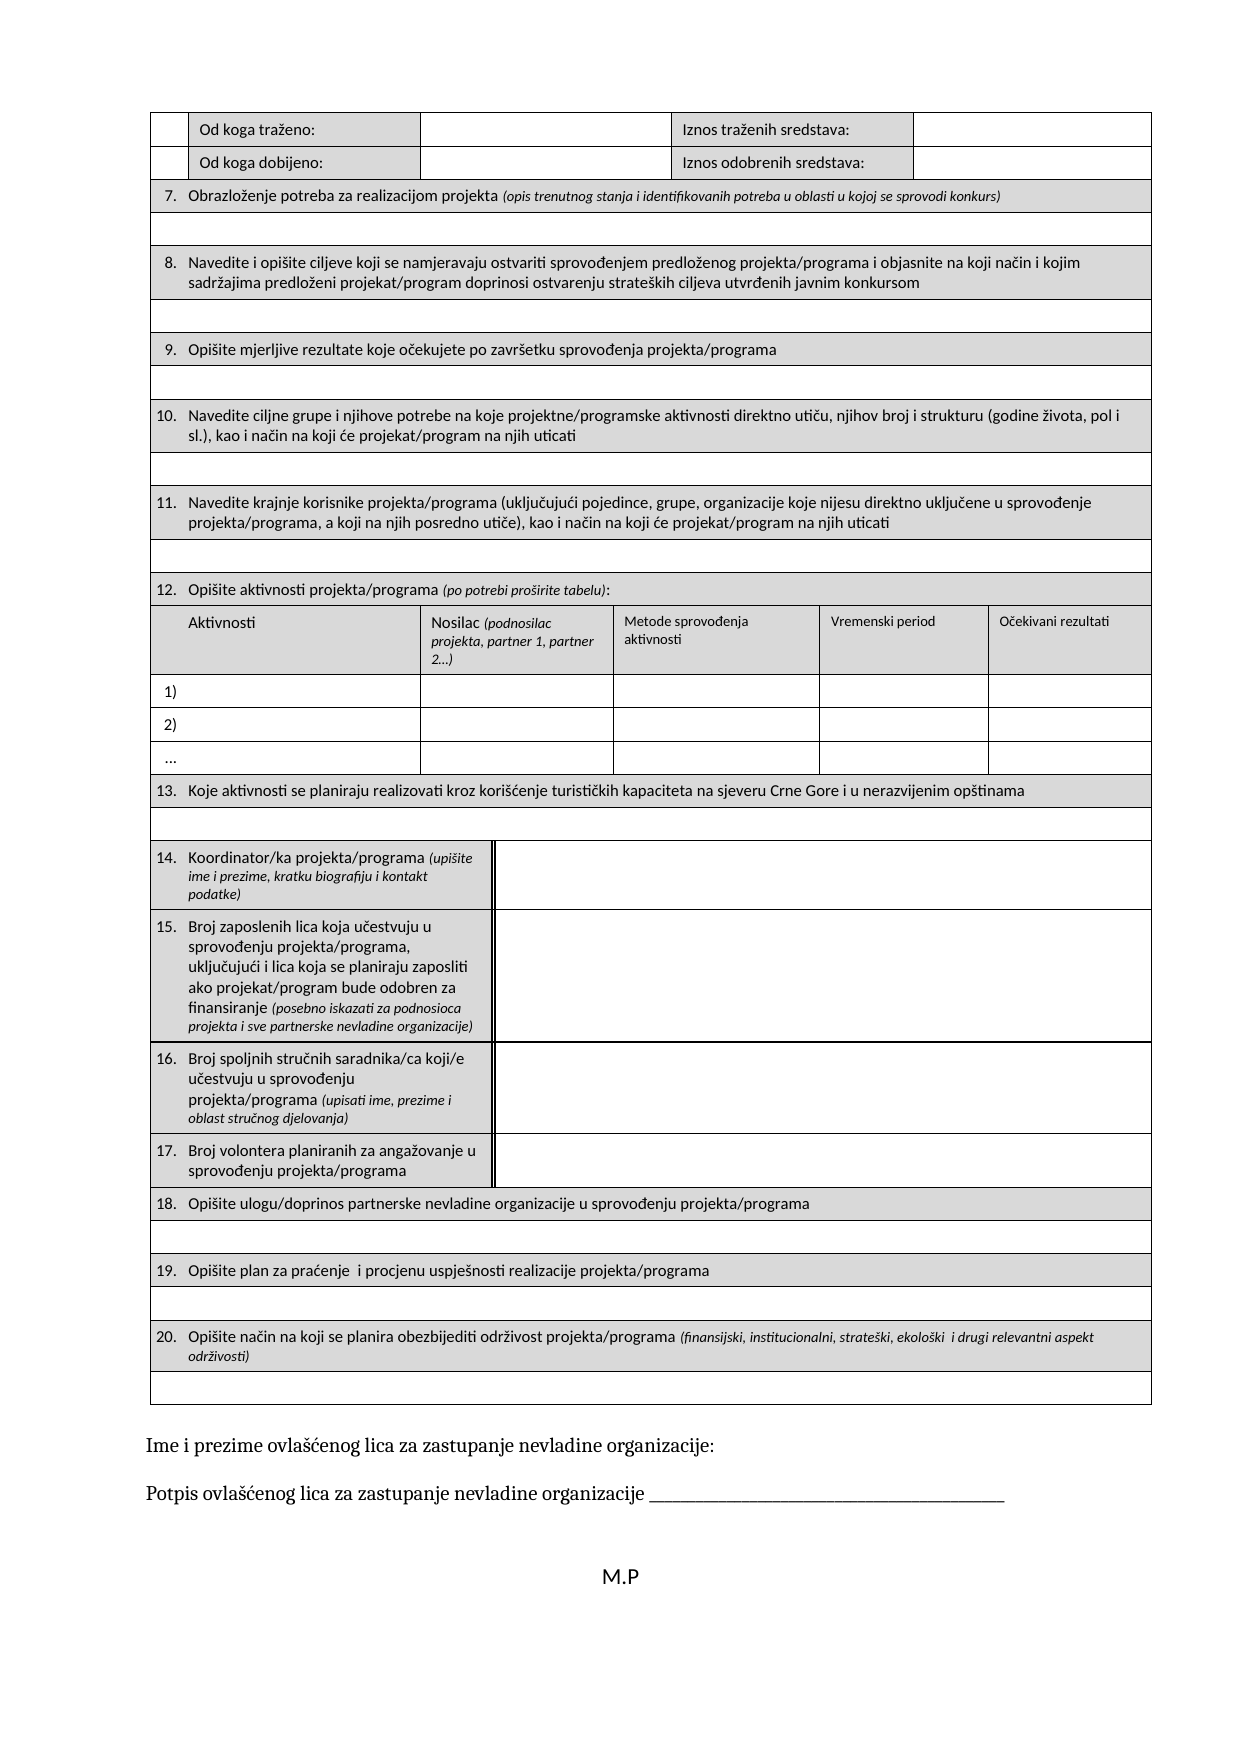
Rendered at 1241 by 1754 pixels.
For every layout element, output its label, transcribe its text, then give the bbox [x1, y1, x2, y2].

table_cell 8. [151, 246, 188, 299]
table_cell Od koga dobijeno: [189, 147, 420, 179]
table_cell [188, 808, 1151, 840]
table_cell Vremenski period [820, 606, 988, 674]
table_cell 12. [151, 573, 188, 605]
table_cell 16. [151, 1043, 188, 1133]
table_cell [151, 113, 188, 146]
table_cell [421, 113, 671, 146]
table_cell [496, 841, 1151, 909]
table_cell [151, 540, 188, 572]
table_cell [421, 675, 613, 707]
table_cell 10. [151, 400, 188, 452]
table_cell Broj spoljnih stručnih saradnika/ca koji/e učestvuju u sprovođenju projekta/programa (upisati ime, prezime i oblast stručnog djelovanja) [188, 1043, 491, 1133]
table_cell [989, 675, 1151, 707]
table_cell ... [151, 742, 188, 774]
table_cell 19. [151, 1254, 188, 1286]
table_cell Nosilac (podnosilac projekta, partner 1, partner 2…) [421, 606, 613, 674]
table_cell 13. [151, 775, 188, 807]
table_cell [151, 366, 188, 398]
table_cell [188, 742, 420, 774]
table_cell [496, 1134, 1151, 1187]
table_cell [496, 910, 1151, 1041]
table_cell Metode sprovođenja aktivnosti [614, 606, 819, 674]
table_cell Navedite ciljne grupe i njihove potrebe na koje projektne/programske aktivnosti direktno utiču, njihov broj i strukturu (godine života, pol i sl.), kao i način na koji će projekat/program na njih uticati [188, 400, 1151, 452]
table_cell Opišite plan za praćenje i procjenu uspješnosti realizacije projekta/programa [188, 1254, 1151, 1286]
table_cell 1) [151, 675, 188, 707]
table_cell Koordinator/ka projekta/programa (upišite ime i prezime, kratku biografiju i kontakt podatke) [188, 841, 491, 909]
table_cell Opišite ulogu/doprinos partnerske nevladine organizacije u sprovođenju projekta/programa [188, 1188, 1151, 1220]
table_cell [151, 147, 188, 179]
table_cell Opišite način na koji se planira obezbijediti održivost projekta/programa (finansijski, institucionalni, strateški, ekološki i drugi relevantni aspekt održivosti) [188, 1321, 1151, 1371]
table_cell 2) [151, 708, 188, 741]
table_cell 7. [151, 180, 188, 212]
text Ime i prezime ovlašćenog lica za zastupanje nevladine organizacije: [112, 1433, 1128, 1457]
table_cell Navedite krajnje korisnike projekta/programa (uključujući pojedince, grupe, organizacije koje nijesu direktno uključene u sprovođenje projekta/programa, a koji na njih posredno utiče), kao i način na koji će projekat/program na njih uticati [188, 486, 1151, 539]
table_cell [820, 742, 988, 774]
table_cell [188, 1372, 1151, 1404]
table_cell 9. [151, 333, 188, 365]
table_cell [421, 742, 613, 774]
table_cell Očekivani rezultati [989, 606, 1151, 674]
table_cell [151, 300, 188, 332]
table_cell [614, 708, 819, 741]
table_cell [496, 1043, 1151, 1133]
text M.P [112, 1562, 1128, 1590]
table_cell [188, 708, 420, 741]
table_cell [188, 366, 1151, 398]
table_cell [989, 708, 1151, 741]
table_cell [151, 453, 188, 485]
table_cell Broj zaposlenih lica koja učestvuju u sprovođenju projekta/programa, uključujući i lica koja se planiraju zaposliti ako projekat/program bude odobren za finansiranje (posebno iskazati za podnosioca projekta i sve partnerske nevladine organizacije) [188, 910, 491, 1041]
table_cell [188, 540, 1151, 572]
table_cell [914, 113, 1151, 146]
table_cell [820, 708, 988, 741]
table_cell [188, 213, 1151, 245]
table_cell Iznos traženih sredstava: [672, 113, 913, 146]
table_cell [188, 1221, 1151, 1253]
table_cell [914, 147, 1151, 179]
table_cell Opišite aktivnosti projekta/programa (po potrebi proširite tabelu): [188, 573, 1151, 605]
table_cell Iznos odobrenih sredstava: [672, 147, 913, 179]
table_cell 18. [151, 1188, 188, 1220]
table_cell [188, 675, 420, 707]
table_cell 20. [151, 1321, 188, 1371]
table_cell Opišite mjerljive rezultate koje očekujete po završetku sprovođenja projekta/programa [188, 333, 1151, 365]
table_cell 14. [151, 841, 188, 909]
table_cell [151, 808, 188, 840]
table_cell [421, 708, 613, 741]
table_cell [421, 147, 671, 179]
table_cell Obrazloženje potreba za realizacijom projekta (opis trenutnog stanja i identifikovanih potreba u oblasti u kojoj se sprovodi konkurs) [188, 180, 1151, 212]
table_cell 11. [151, 486, 188, 539]
table_cell [989, 742, 1151, 774]
table_cell Od koga traženo: [189, 113, 420, 146]
table_cell Navedite i opišite ciljeve koji se namjeravaju ostvariti sprovođenjem predloženog projekta/programa i objasnite na koji način i kojim sadržajima predloženi projekat/program doprinosi ostvarenju strateških ciljeva utvrđenih javnim konkursom [188, 246, 1151, 299]
table_cell Koje aktivnosti se planiraju realizovati kroz korišćenje turističkih kapaciteta na sjeveru Crne Gore i u nerazvijenim opštinama [188, 775, 1151, 807]
table_cell [151, 606, 188, 674]
table_cell Aktivnosti [188, 606, 420, 674]
table_cell [151, 213, 188, 245]
table_cell 15. [151, 910, 188, 1041]
table_cell [614, 675, 819, 707]
table_cell [188, 453, 1151, 485]
table_cell [151, 1372, 188, 1404]
text Potpis ovlašćenog lica za zastupanje nevladine organizacije ______________________________________________ [112, 1481, 1128, 1505]
table_cell [151, 1221, 188, 1253]
table_cell [820, 675, 988, 707]
table_cell [188, 300, 1151, 332]
table_cell [614, 742, 819, 774]
table_cell Broj volontera planiranih za angažovanje u sprovođenju projekta/programa [188, 1134, 491, 1187]
table_cell [188, 1287, 1151, 1319]
table_cell 17. [151, 1134, 188, 1187]
table_cell [151, 1287, 188, 1319]
